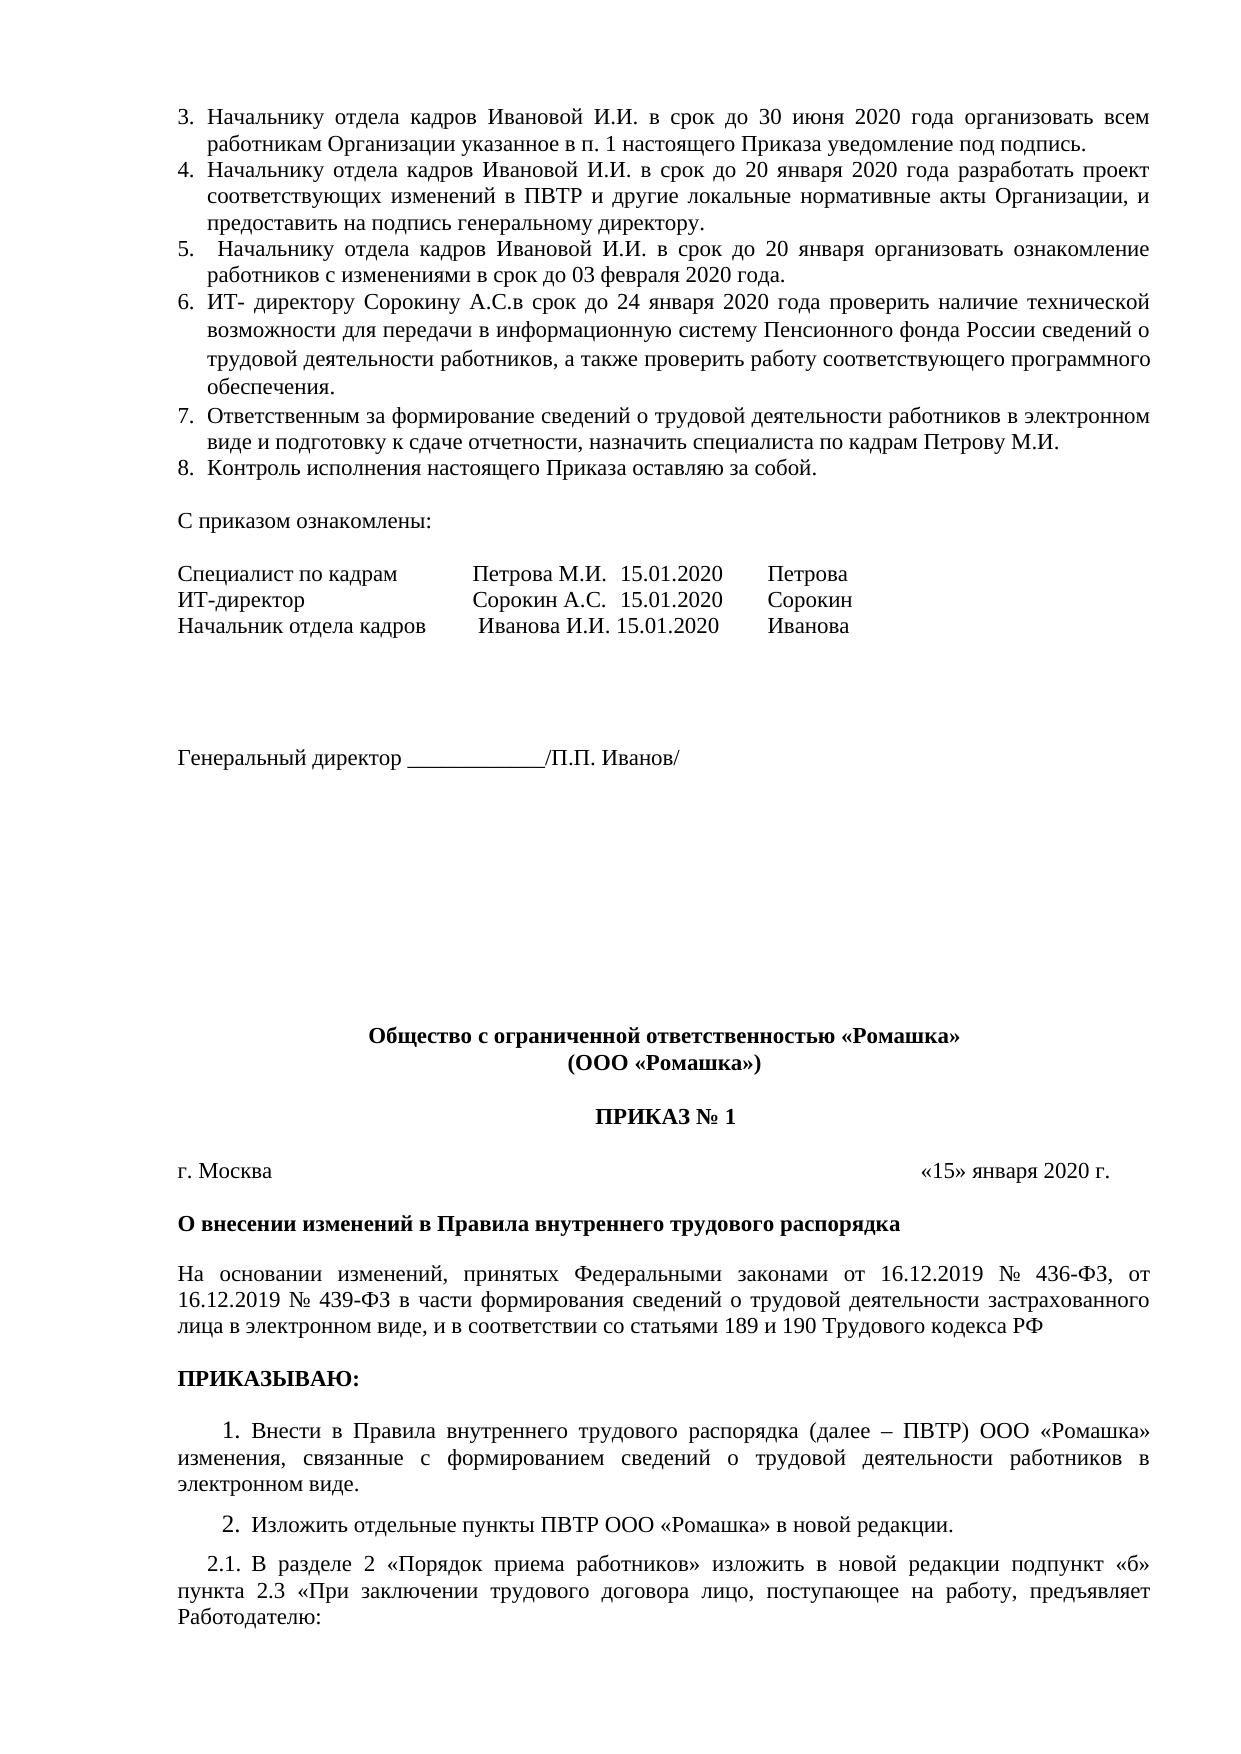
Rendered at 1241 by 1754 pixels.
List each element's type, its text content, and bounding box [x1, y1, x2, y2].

list Контроль исполнения настоящего Приказа оставляю за собой. [177, 454, 1152, 481]
list Изложить отдельные пункты ПВТР ООО «Ромашка» в новой редакции. [177, 1509, 1152, 1538]
text Генеральный директор ____________/П.П. Иванов/ [177, 744, 1149, 771]
text ПРИКАЗ № 1 [179, 1103, 1152, 1129]
text Начальник отдела кадров Иванова И.И. 15.01.2020 Иванова [177, 612, 1149, 639]
list Ответственным за формирование сведений о трудовой деятельности работников в электронном виде и подготовку к сдаче отчетности, назначить специалиста по кадрам Петрову М.И. [177, 402, 1152, 454]
text г. Москва «15» января 2020 г. [177, 1158, 1152, 1184]
text С приказом ознакомлены: [177, 507, 1149, 533]
text На основании изменений, принятых Федеральными законами от 16.12.2019 № 436-ФЗ, от 16.12.2019 № 439-ФЗ в части формирования сведений о трудовой деятельности застрахованного лица в электронном виде, и в соответствии со статьями 189 и 190 Трудового кодекса РФ [177, 1260, 1152, 1339]
list ИТ- директору Сорокину А.С.в срок до 24 января 2020 года проверить наличие технической возможности для передачи в информационную систему Пенсионного фонда России сведений о трудовой деятельности работников, а также проверить работу соответствующего программного обеспечения. [177, 288, 1152, 399]
text О внесении изменений в Правила внутреннего трудового распорядка [177, 1210, 1152, 1236]
text ИТ-директор Сорокин А.С. 15.01.2020 Сорокин [177, 586, 1149, 612]
text ПРИКАЗЫВАЮ: [177, 1365, 1152, 1392]
list Начальнику отдела кадров Ивановой И.И. в срок до 20 января организовать ознакомление работников с изменениями в срок до 03 февраля 2020 года. [177, 235, 1152, 288]
text Специалист по кадрам Петрова М.И. 15.01.2020 Петрова [177, 560, 1149, 586]
list Начальнику отдела кадров Ивановой И.И. в срок до 20 января 2020 года разработать проект соответствующих изменений в ПВТР и другие локальные нормативные акты Организации, и предоставить на подпись генеральному директору. [177, 156, 1152, 235]
list Внести в Правила внутреннего трудового распорядка (далее – ПВТР) ООО «Ромашка» изменения, связанные с формированием сведений о трудовой деятельности работников в электронном виде. [177, 1415, 1152, 1497]
text Общество с ограниченной ответственностью «Ромашка» [177, 1022, 1152, 1049]
text (ООО «Ромашка») [177, 1049, 1152, 1075]
list Начальнику отдела кадров Ивановой И.И. в срок до 30 июня 2020 года организовать всем работникам Организации указанное в п. 1 настоящего Приказа уведомление под подпись. [177, 103, 1152, 156]
list В разделе 2 «Порядок приема работников» изложить в новой редакции подпункт «б» пункта 2.3 «При заключении трудового договора лицо, поступающее на работу, предъявляет Работодателю: [177, 1551, 1152, 1629]
